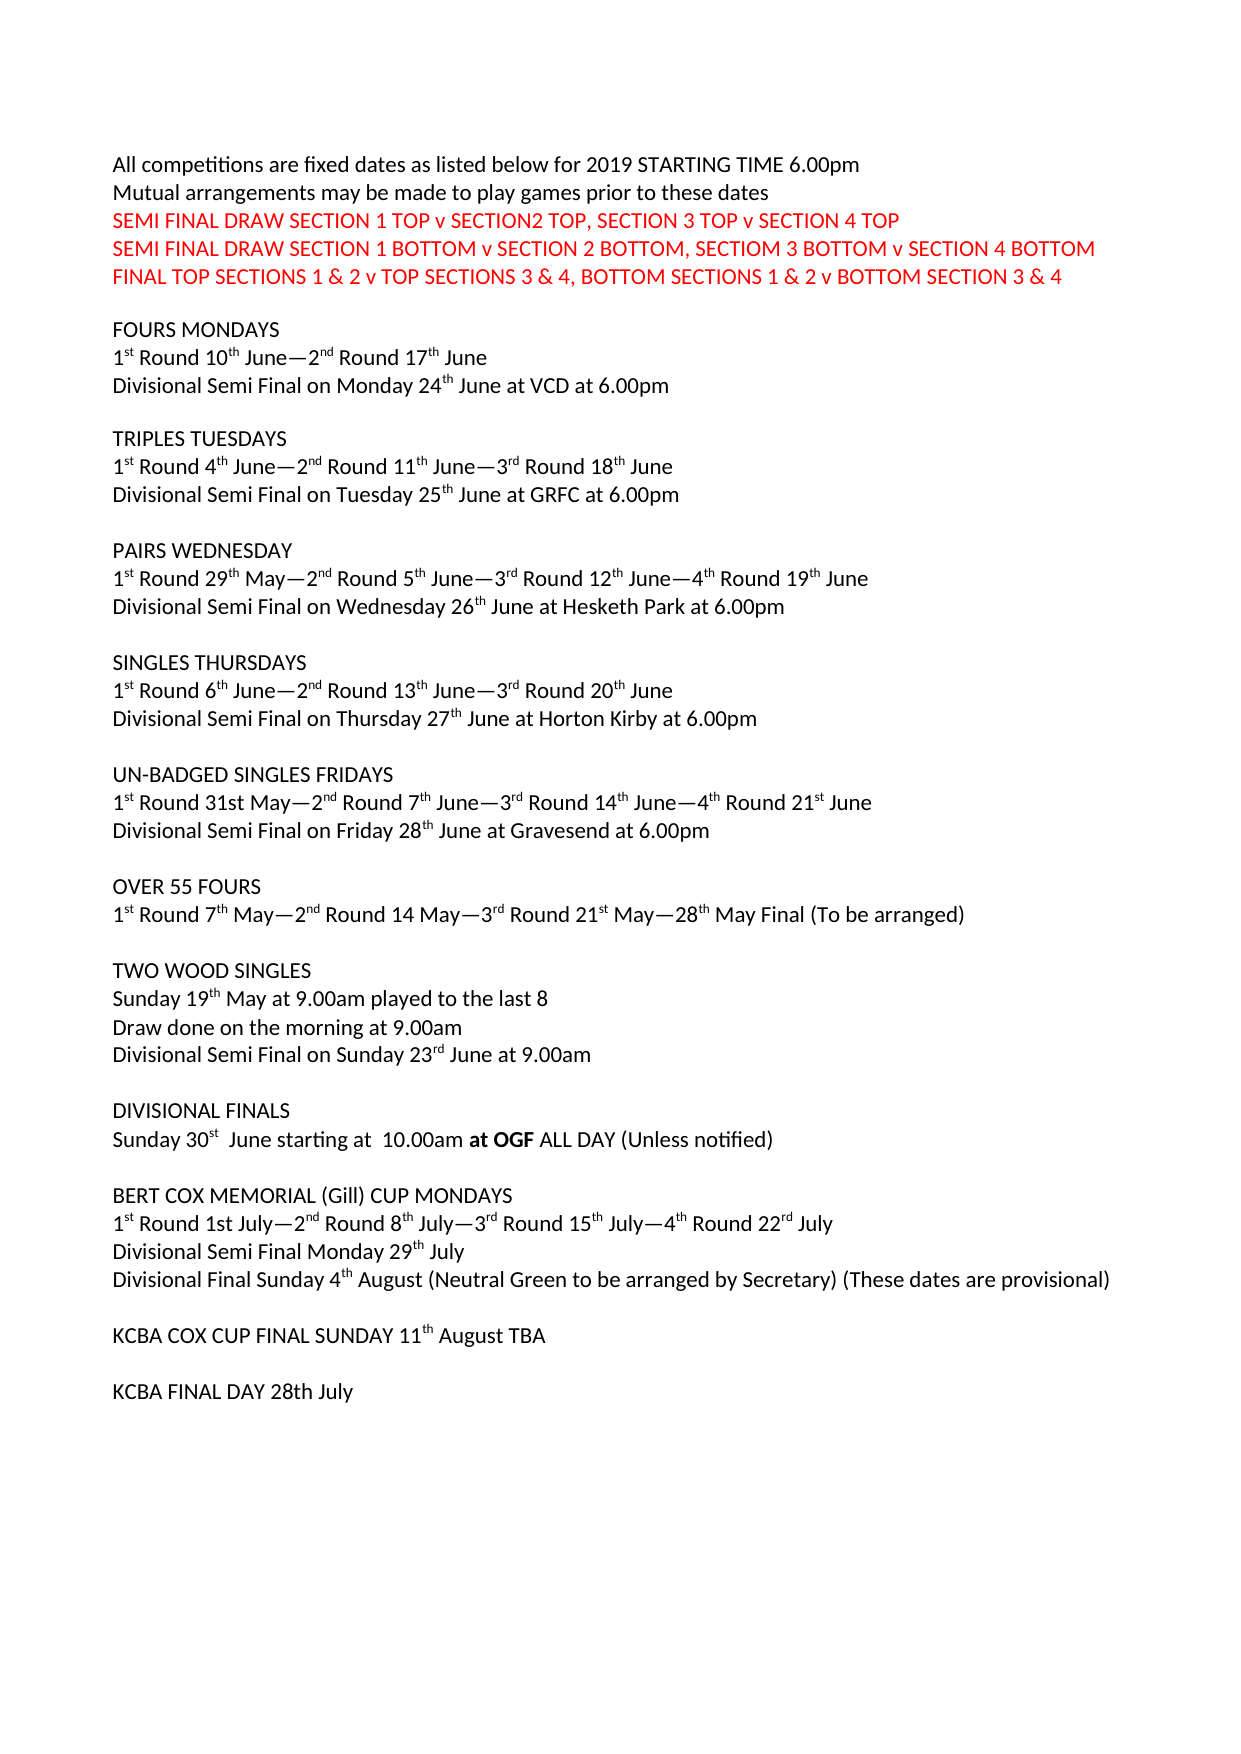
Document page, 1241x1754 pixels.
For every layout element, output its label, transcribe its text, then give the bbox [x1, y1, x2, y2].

text KCBA FINAL DAY 28th July [112, 1377, 1128, 1405]
text FINAL TOP SECTIONS 1 & 2 v TOP SECTIONS 3 & 4, BOTTOM SECTIONS 1 & 2 v BOTTOM SECTION 3 & 4 [112, 262, 1128, 290]
text Divisional Semi Final Monday 29th July [112, 1237, 1128, 1265]
text DIVISIONAL FINALS [112, 1097, 1128, 1125]
text TWO WOOD SINGLES [112, 957, 1128, 984]
text Divisional Final Sunday 4th August (Neutral Green to be arranged by Secretary) (These dates are provisional) [112, 1265, 1128, 1293]
text Mutual arrangements may be made to play games prior to these dates [112, 178, 1128, 206]
text 1st Round 4th June—2nd Round 11th June—3rd Round 18th June [112, 452, 1128, 480]
text KCBA COX CUP FINAL SUNDAY 11th August TBA [112, 1321, 1128, 1349]
text Divisional Semi Final on Friday 28th June at Gravesend at 6.00pm [112, 816, 1128, 844]
text Sunday 30st June starting at 10.00am at OGF ALL DAY (Unless notified) [112, 1125, 1128, 1153]
text PAIRS WEDNESDAY [112, 536, 1128, 564]
text 1st Round 10th June—2nd Round 17th June [112, 343, 1128, 371]
text Divisional Semi Final on Wednesday 26th June at Hesketh Park at 6.00pm [112, 592, 1128, 620]
text Draw done on the morning at 9.00am [112, 1013, 1128, 1041]
text SINGLES THURSDAYS [112, 648, 1128, 676]
text BERT COX MEMORIAL (Gill) CUP MONDAYS [112, 1181, 1128, 1209]
text Divisional Semi Final on Tuesday 25th June at GRFC at 6.00pm [112, 480, 1128, 508]
text SEMI FINAL DRAW SECTION 1 TOP v SECTION2 TOP, SECTION 3 TOP v SECTION 4 TOP [112, 206, 1128, 234]
text OVER 55 FOURS [112, 872, 1128, 901]
text 1st Round 31st May—2nd Round 7th June—3rd Round 14th June—4th Round 21st June [112, 788, 1128, 816]
text Divisional Semi Final on Monday 24th June at VCD at 6.00pm [112, 371, 1128, 399]
text 1st Round 6th June—2nd Round 13th June—3rd Round 20th June [112, 676, 1128, 704]
text Sunday 19th May at 9.00am played to the last 8 [112, 984, 1128, 1013]
text TRIPLES TUESDAYS [112, 424, 1128, 452]
text 1st Round 29th May—2nd Round 5th June—3rd Round 12th June—4th Round 19th June [112, 564, 1128, 592]
text Divisional Semi Final on Sunday 23rd June at 9.00am [112, 1041, 1128, 1069]
text All competitions are fixed dates as listed below for 2019 STARTING TIME 6.00pm [112, 150, 1128, 178]
text 1st Round 7th May—2nd Round 14 May—3rd Round 21st May—28th May Final (To be arranged) [112, 901, 1128, 928]
text FOURS MONDAYS [112, 315, 1128, 343]
text SEMI FINAL DRAW SECTION 1 BOTTOM v SECTION 2 BOTTOM, SECTIOM 3 BOTTOM v SECTION 4 BOTTOM [112, 234, 1128, 262]
text 1st Round 1st July—2nd Round 8th July—3rd Round 15th July—4th Round 22rd July [112, 1209, 1128, 1237]
text UN-BADGED SINGLES FRIDAYS [112, 760, 1128, 788]
text Divisional Semi Final on Thursday 27th June at Horton Kirby at 6.00pm [112, 704, 1128, 732]
